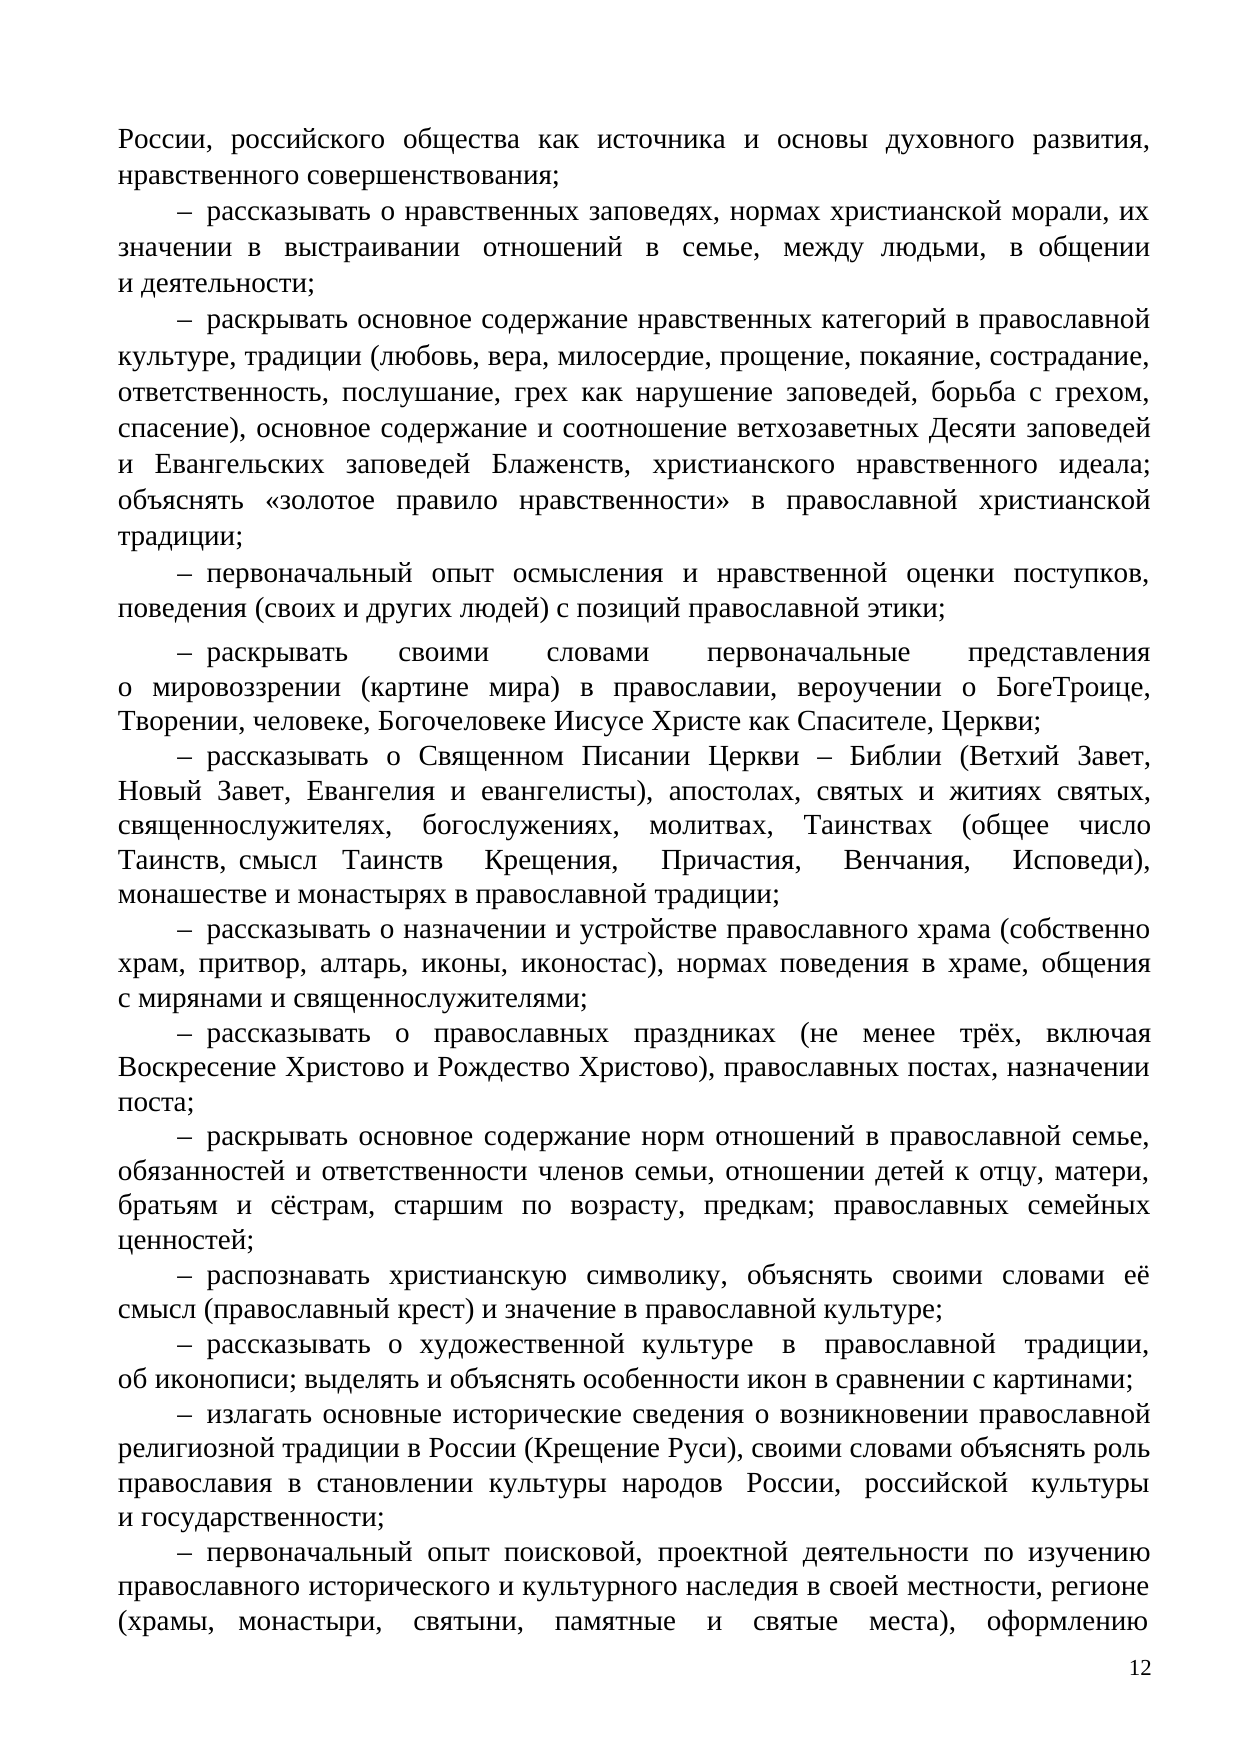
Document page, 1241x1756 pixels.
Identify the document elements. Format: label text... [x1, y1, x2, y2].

list раскрывать основное содержание нравственных категорий в православной культуре, традиции (любовь, вера, милосердие, прощение, покаяние, сострадание, ответственность, послушание, грех как нарушение заповедей, борьба с грехом, спасение), основное содержание и соотношение ветхозаветных Десяти заповедей и Евангельских заповедей Блаженств, христианского нравственного идеала; объяснять «золотое правило нравственности» в православной христианской традиции; [118, 302, 1151, 552]
list рассказывать о назначении и устройстве православного храма (собственно храм, притвор, алтарь, иконы, иконостас), нормах поведения в храме, общения с мирянами и священнослужителями; [118, 911, 1151, 1014]
list распознавать христианскую символику, объяснять своими словами её смысл (православный крест) и значение в православной культуре; [118, 1257, 1150, 1325]
list рассказывать о нравственных заповедях, нормах христианской морали, их значении в выстраивании отношений в семье, между людьми, в общении и деятельности; [118, 193, 1150, 299]
list раскрывать своими словами первоначальные представления о мировоззрении (картине мира) в православии, вероучении о Боге­Троице, Творении, человеке, Богочеловеке Иисусе Христе как Спасителе, Церкви; [118, 634, 1151, 737]
list рассказывать о православных праздниках (не менее трёх, включая Воскресение Христово и Рождество Христово), православных постах, назначении поста; [118, 1015, 1151, 1117]
list рассказывать о художественной культуре в православной традиции, об иконописи; выделять и объяснять особенности икон в сравнении с картинами; [118, 1326, 1150, 1394]
list излагать основные исторические сведения о возникновении православной религиозной традиции в России (Крещение Руси), своими словами объяснять роль православия в становлении культуры народов России, российской культуры и государственности; [118, 1396, 1151, 1533]
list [118, 121, 1150, 191]
list первоначальный опыт осмысления и нравственной оценки поступков, поведения (своих и других людей) с позиций православной этики; [118, 555, 1149, 624]
list раскрывать основное содержание норм отношений в православной семье, обязанностей и ответственности членов семьи, отношении детей к отцу, матери, братьям и сёстрам, старшим по возрасту, предкам; православных семейных ценностей; [118, 1118, 1150, 1255]
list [118, 1534, 1151, 1637]
list рассказывать о Священном Писании Церкви – Библии (Ветхий Завет, Новый Завет, Евангелия и евангелисты), апостолах, святых и житиях святых, священнослужителях, богослужениях, молитвах, Таинствах (общее число Таинств, смысл Таинств Крещения, Причастия, Венчания, Исповеди), монашестве и монастырях в православной традиции; [118, 738, 1151, 910]
